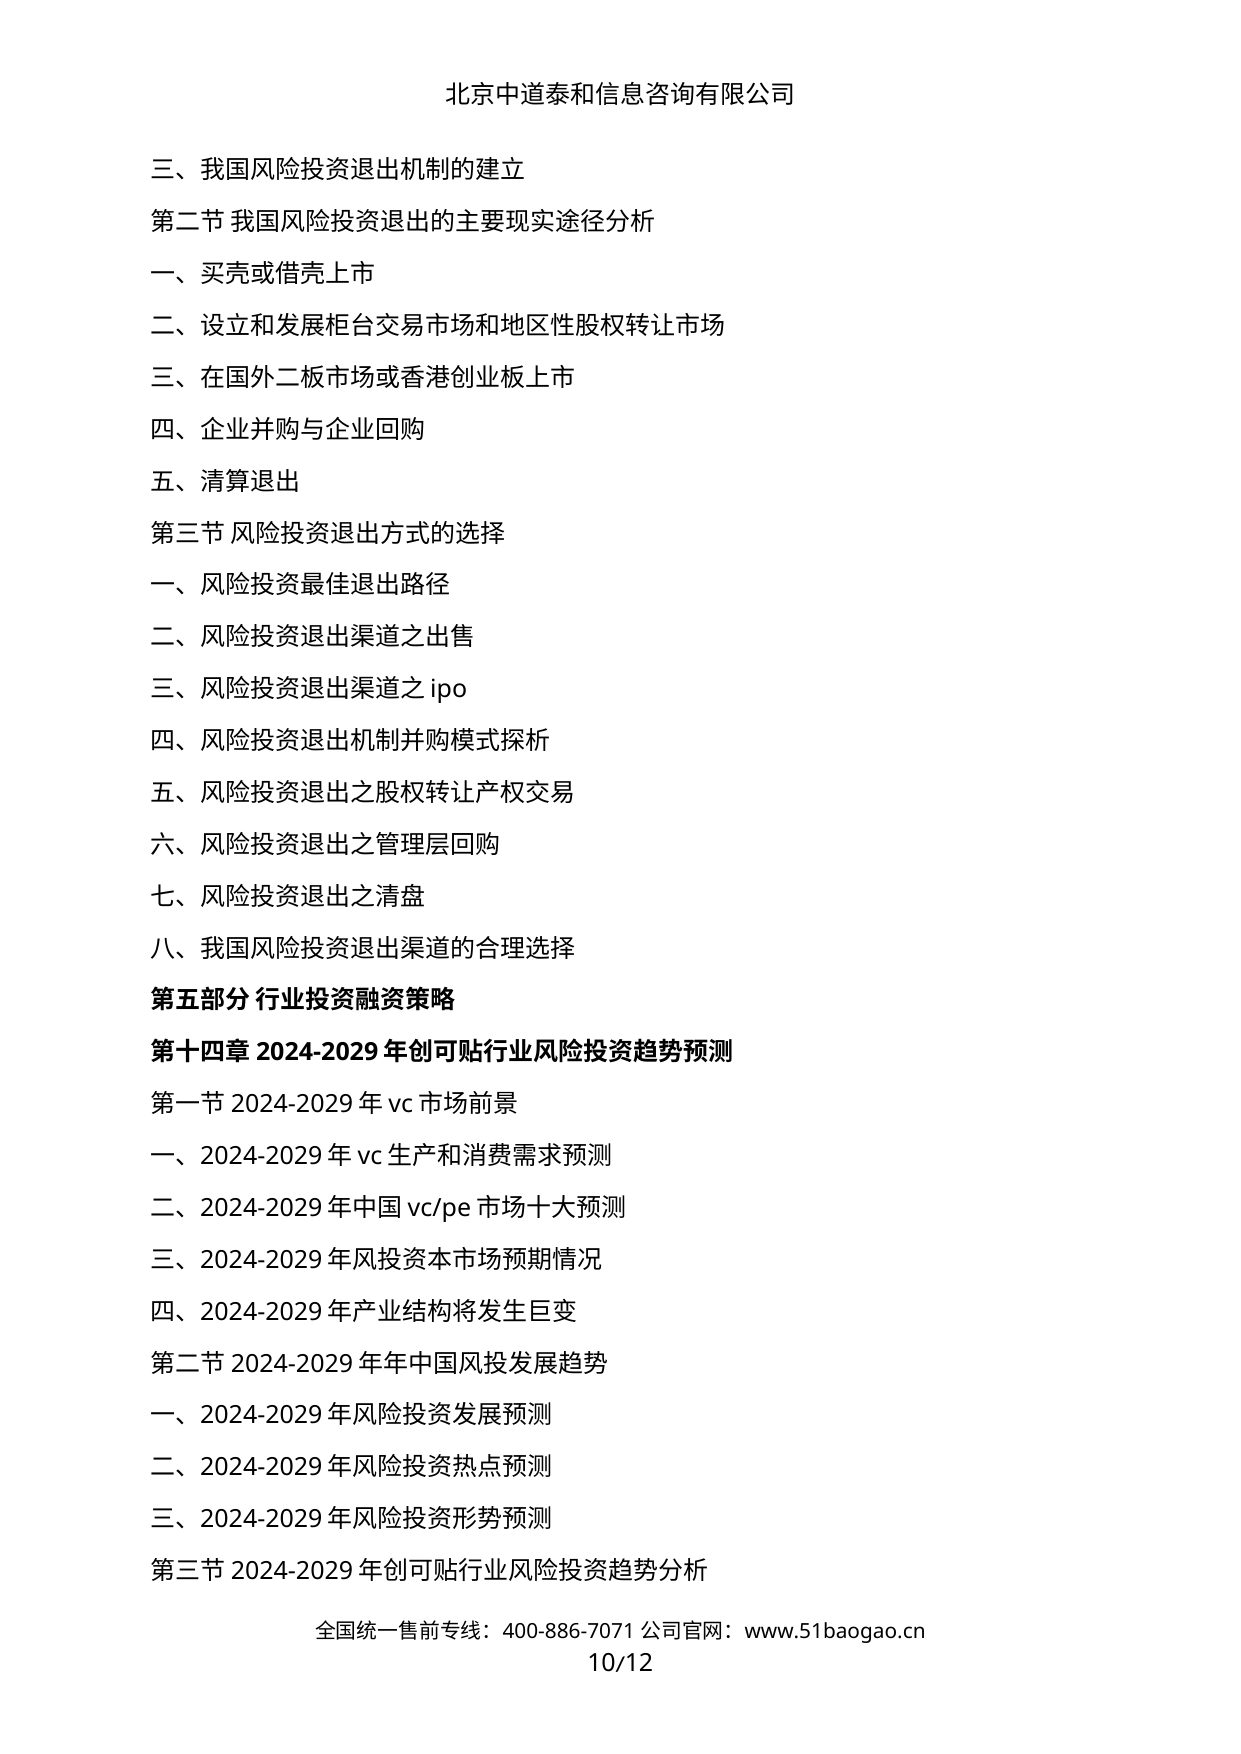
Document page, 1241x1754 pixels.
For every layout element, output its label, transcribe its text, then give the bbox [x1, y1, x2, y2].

text 第三节 2024-2029年创可贴行业风险投资趋势分析 [150, 1551, 1090, 1587]
text 四、2024-2029年产业结构将发生巨变 [150, 1291, 1090, 1327]
text 第十四章 2024-2029年创可贴行业风险投资趋势预测 [150, 1032, 1090, 1068]
text 第三节 风险投资退出方式的选择 [150, 513, 1090, 549]
text 三、在国外二板市场或香港创业板上市 [150, 357, 1090, 394]
text 三、2024-2029年风险投资形势预测 [150, 1499, 1090, 1535]
text 二、2024-2029年风险投资热点预测 [150, 1447, 1090, 1483]
text 第二节 2024-2029年年中国风投发展趋势 [150, 1343, 1090, 1379]
text 二、2024-2029年中国vc/pe市场十大预测 [150, 1187, 1090, 1224]
text 四、企业并购与企业回购 [150, 409, 1090, 446]
text 第二节 我国风险投资退出的主要现实途径分析 [150, 202, 1090, 238]
text 一、2024-2029年风险投资发展预测 [150, 1395, 1090, 1431]
text 五、清算退出 [150, 461, 1090, 497]
text 二、设立和发展柜台交易市场和地区性股权转让市场 [150, 306, 1090, 342]
text 一、风险投资最佳退出路径 [150, 565, 1090, 601]
text 二、风险投资退出渠道之出售 [150, 617, 1090, 653]
text 四、风险投资退出机制并购模式探析 [150, 721, 1090, 757]
text 一、2024-2029年vc生产和消费需求预测 [150, 1136, 1090, 1172]
text 三、风险投资退出渠道之ipo [150, 669, 1090, 705]
text 五、风险投资退出之股权转让产权交易 [150, 772, 1090, 809]
text 六、风险投资退出之管理层回购 [150, 824, 1090, 861]
text 八、我国风险投资退出渠道的合理选择 [150, 928, 1090, 964]
text 第五部分 行业投资融资策略 [150, 980, 1090, 1016]
text 三、2024-2029年风投资本市场预期情况 [150, 1239, 1090, 1276]
text 三、我国风险投资退出机制的建立 [150, 150, 1090, 186]
text 七、风险投资退出之清盘 [150, 876, 1090, 912]
text 一、买壳或借壳上市 [150, 254, 1090, 290]
text 第一节 2024-2029年vc市场前景 [150, 1084, 1090, 1120]
